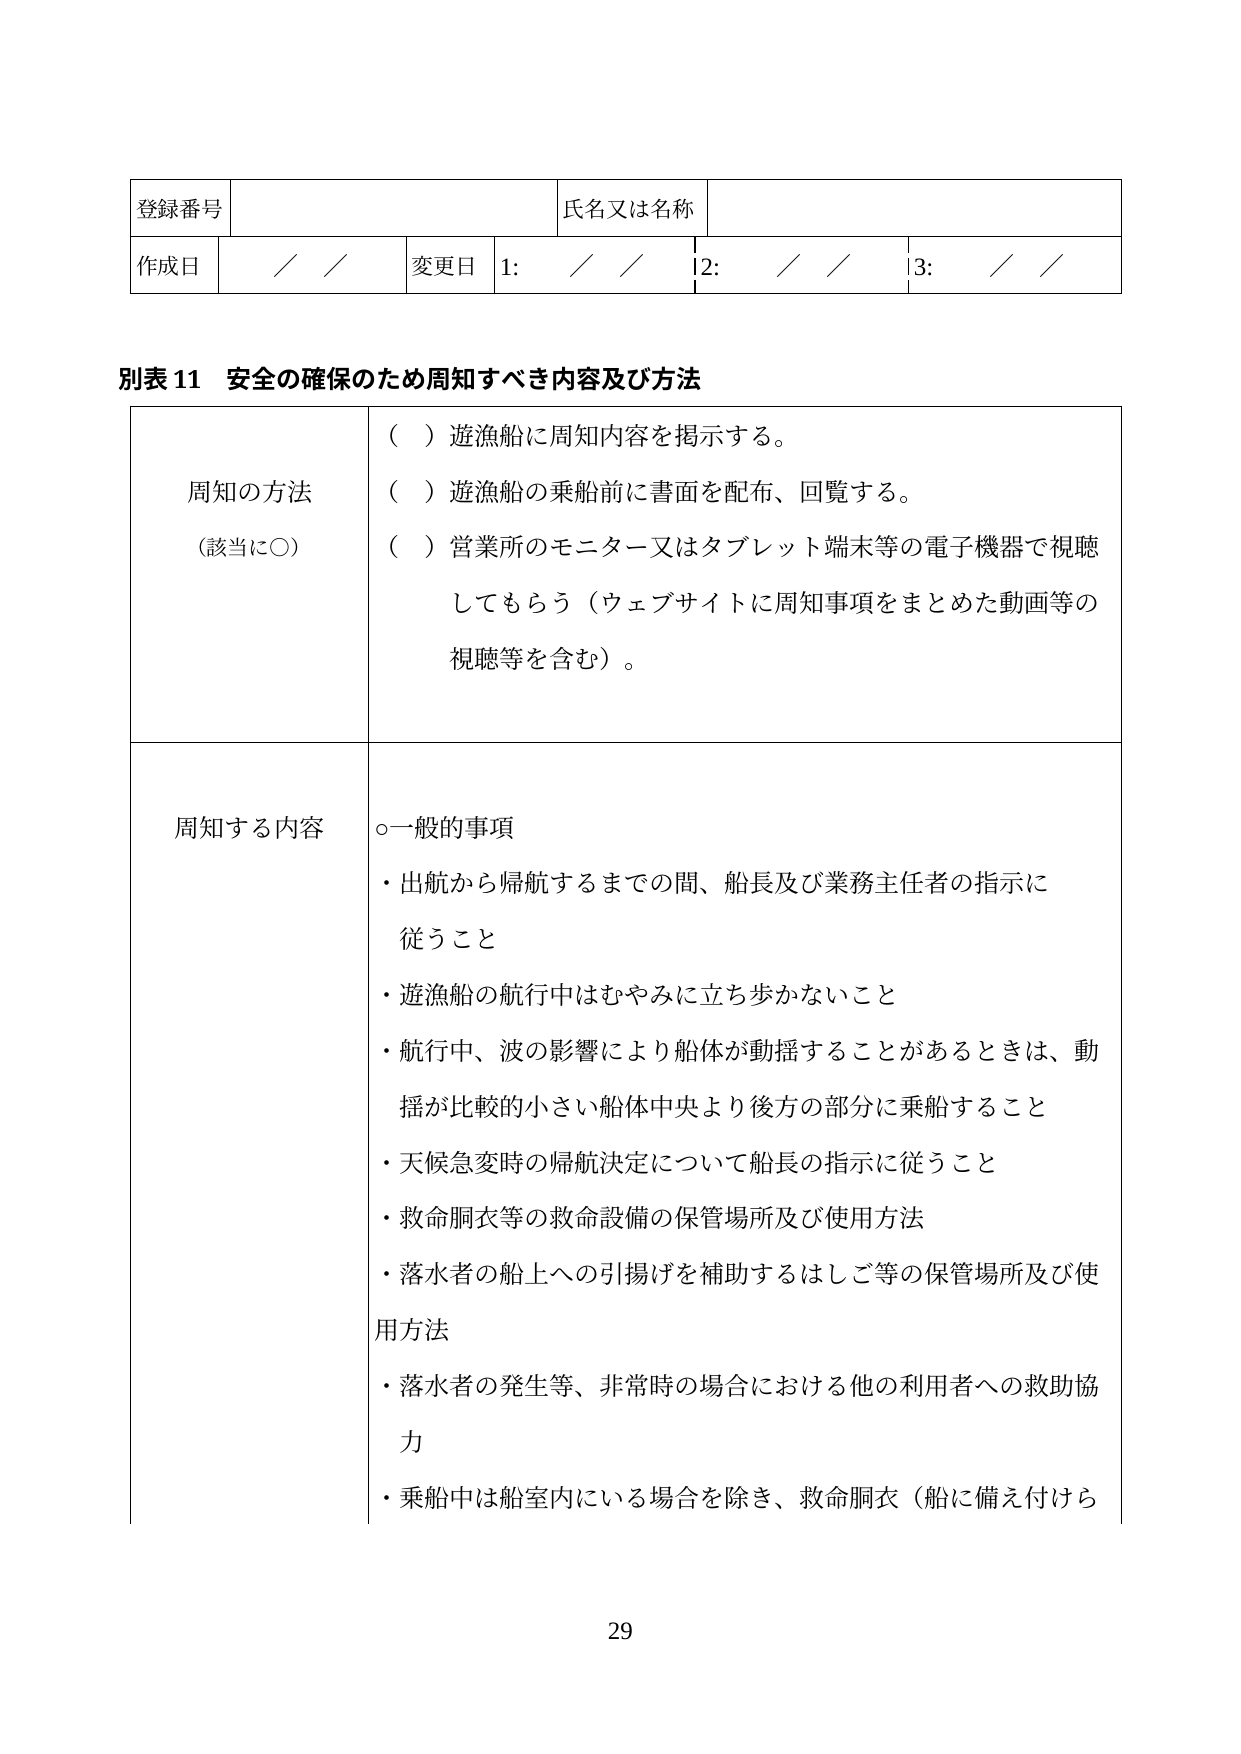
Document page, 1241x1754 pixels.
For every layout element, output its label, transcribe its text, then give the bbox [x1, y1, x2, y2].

table_cell 1: ／ ／ [495, 237, 695, 293]
table_cell 3: ／ ／ [908, 237, 1121, 293]
table_cell 作成日 [131, 237, 218, 293]
table_cell 2: ／ ／ [695, 237, 908, 293]
table_header 登録番号 [131, 180, 230, 236]
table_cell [369, 743, 1121, 1524]
table_cell 周知する内容 [131, 743, 368, 1524]
table_header 氏名又は名称 [558, 180, 707, 236]
table_header （ ）遊漁船に周知内容を掲示する。 （ ）遊漁船の乗船前に書面を配布、回覧する。 （ ）営業所のモニター又はタブレット端末等の電子機器で視聴してもらう（ウェブサイトに周知事項をまとめた動画等の視聴等を含む）。 [369, 407, 1121, 742]
table_cell ／ ／ [219, 237, 406, 293]
table_header [231, 180, 557, 236]
text 別表11 安全の確保のため周知すべき内容及び方法 [118, 350, 1122, 406]
table_header [708, 180, 1121, 236]
table_header 周知の方法 （該当に○） [131, 407, 368, 742]
table_cell 変更日 [407, 237, 494, 293]
